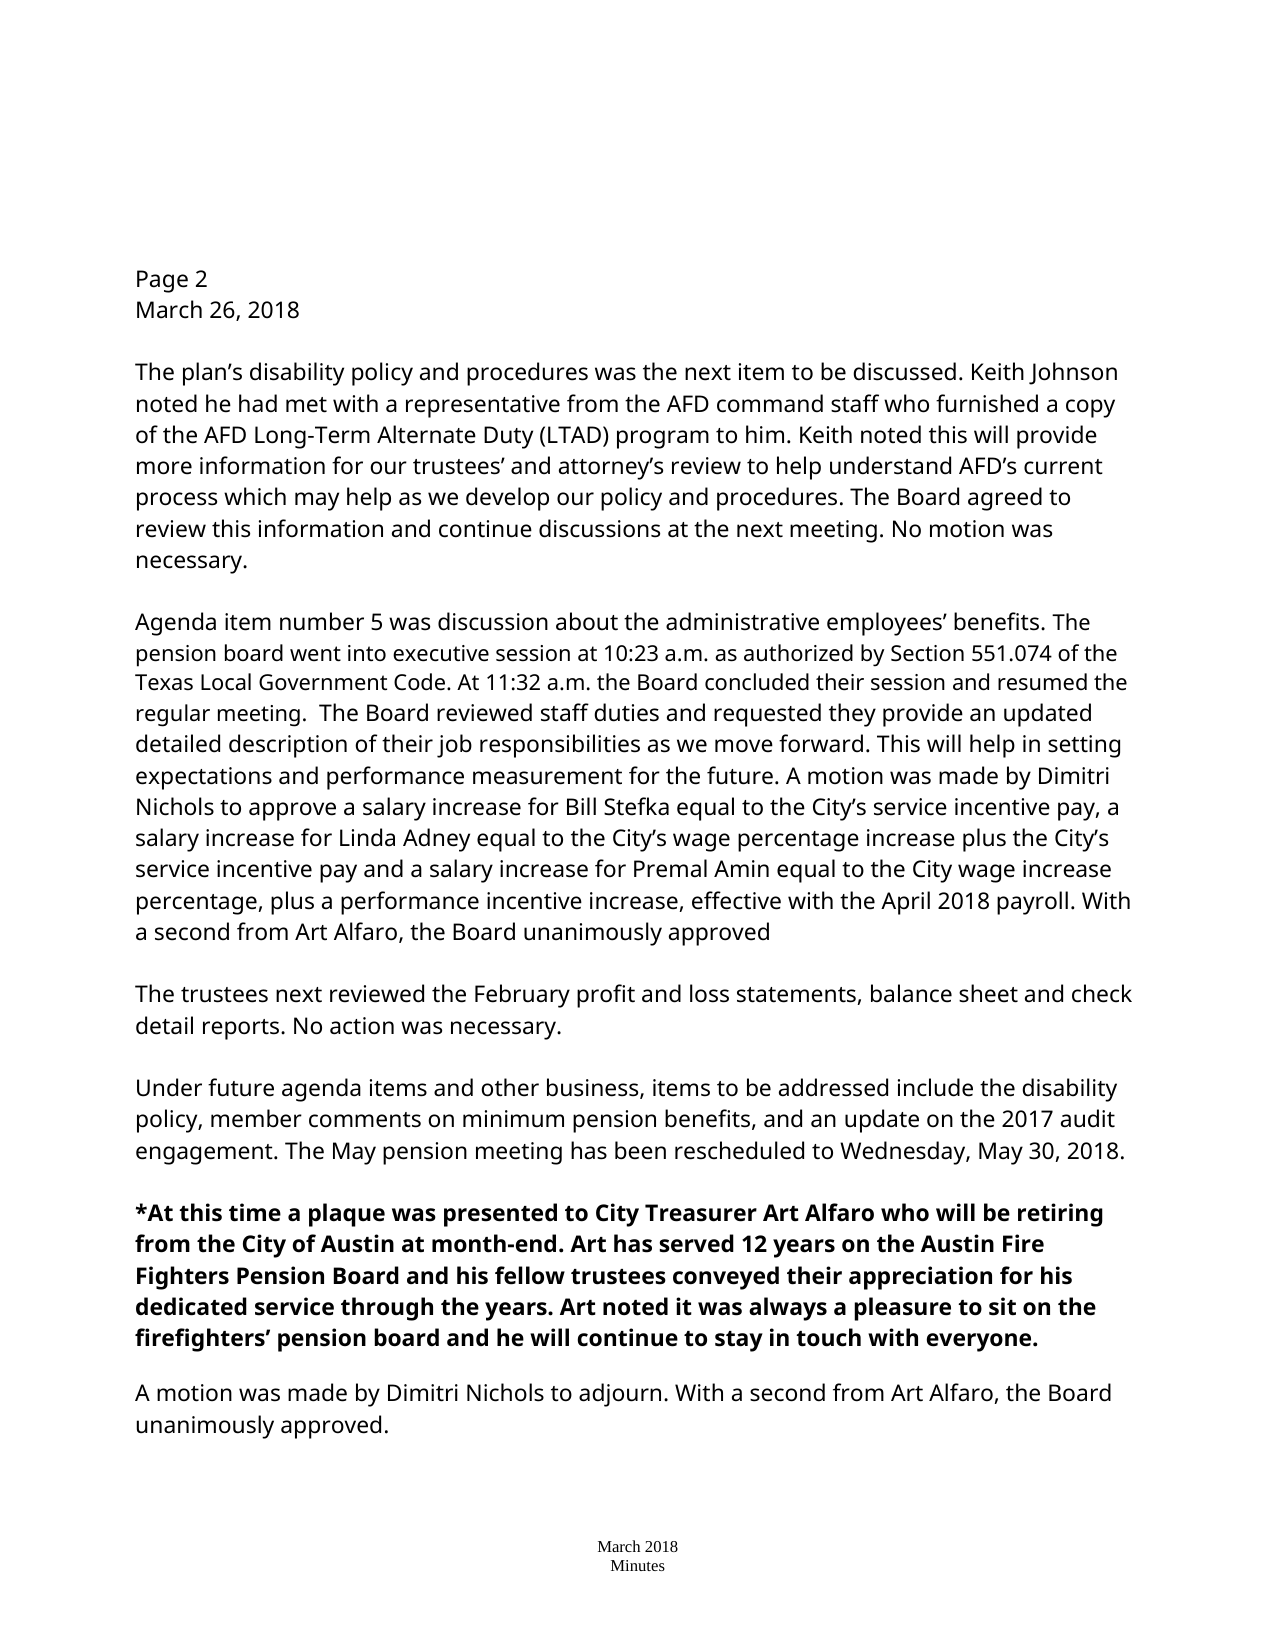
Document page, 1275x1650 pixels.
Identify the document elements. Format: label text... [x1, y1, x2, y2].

text Agenda item number 5 was discussion about the administrative employees’ benefits. The pension board went into executive session at 10:23 a.m. as authorized by Section 551.074 of the Texas Local Government Code. At 11:32 a.m. the Board concluded their session and resumed the regular meeting. The Board reviewed staff duties and requested they provide an updated detailed description of their job responsibilities as we move forward. This will help in setting expectations and performance measurement for the future. A motion was made by Dimitri Nichols to approve a salary increase for Bill Stefka equal to the City’s service incentive pay, a salary increase for Linda Adney equal to the City’s wage percentage increase plus the City’s service incentive pay and a salary increase for Premal Amin equal to the City wage increase percentage, plus a performance incentive increase, effective with the April 2018 payroll. With a second from Art Alfaro, the Board unanimously approved [135, 606, 1140, 947]
text The plan’s disability policy and procedures was the next item to be discussed. Keith Johnson noted he had met with a representative from the AFD command staff who furnished a copy of the AFD Long-Term Alternate Duty (LTAD) program to him. Keith noted this will provide more information for our trustees’ and attorney’s review to help understand AFD’s current process which may help as we develop our policy and procedures. The Board agreed to review this information and continue discussions at the next meeting. No motion was necessary. [135, 356, 1140, 575]
text March 26, 2018 [135, 294, 1140, 325]
text *At this time a plaque was presented to City Treasurer Art Alfaro who will be retiring from the City of Austin at month-end. Art has served 12 years on the Austin Fire Fighters Pension Board and his fellow trustees conveyed their appreciation for his dedicated service through the years. Art noted it was always a pleasure to sit on the firefighters’ pension board and he will continue to stay in touch with everyone. [135, 1197, 1140, 1353]
text The trustees next reviewed the February profit and loss statements, balance sheet and check detail reports. No action was necessary. [135, 978, 1140, 1041]
text Page 2 [135, 262, 1140, 294]
text A motion was made by Dimitri Nichols to adjourn. With a second from Art Alfaro, the Board unanimously approved. [135, 1377, 1140, 1440]
text Under future agenda items and other business, items to be addressed include the disability policy, member comments on minimum pension benefits, and an update on the 2017 audit engagement. The May pension meeting has been rescheduled to Wednesday, May 30, 2018. [135, 1072, 1140, 1166]
